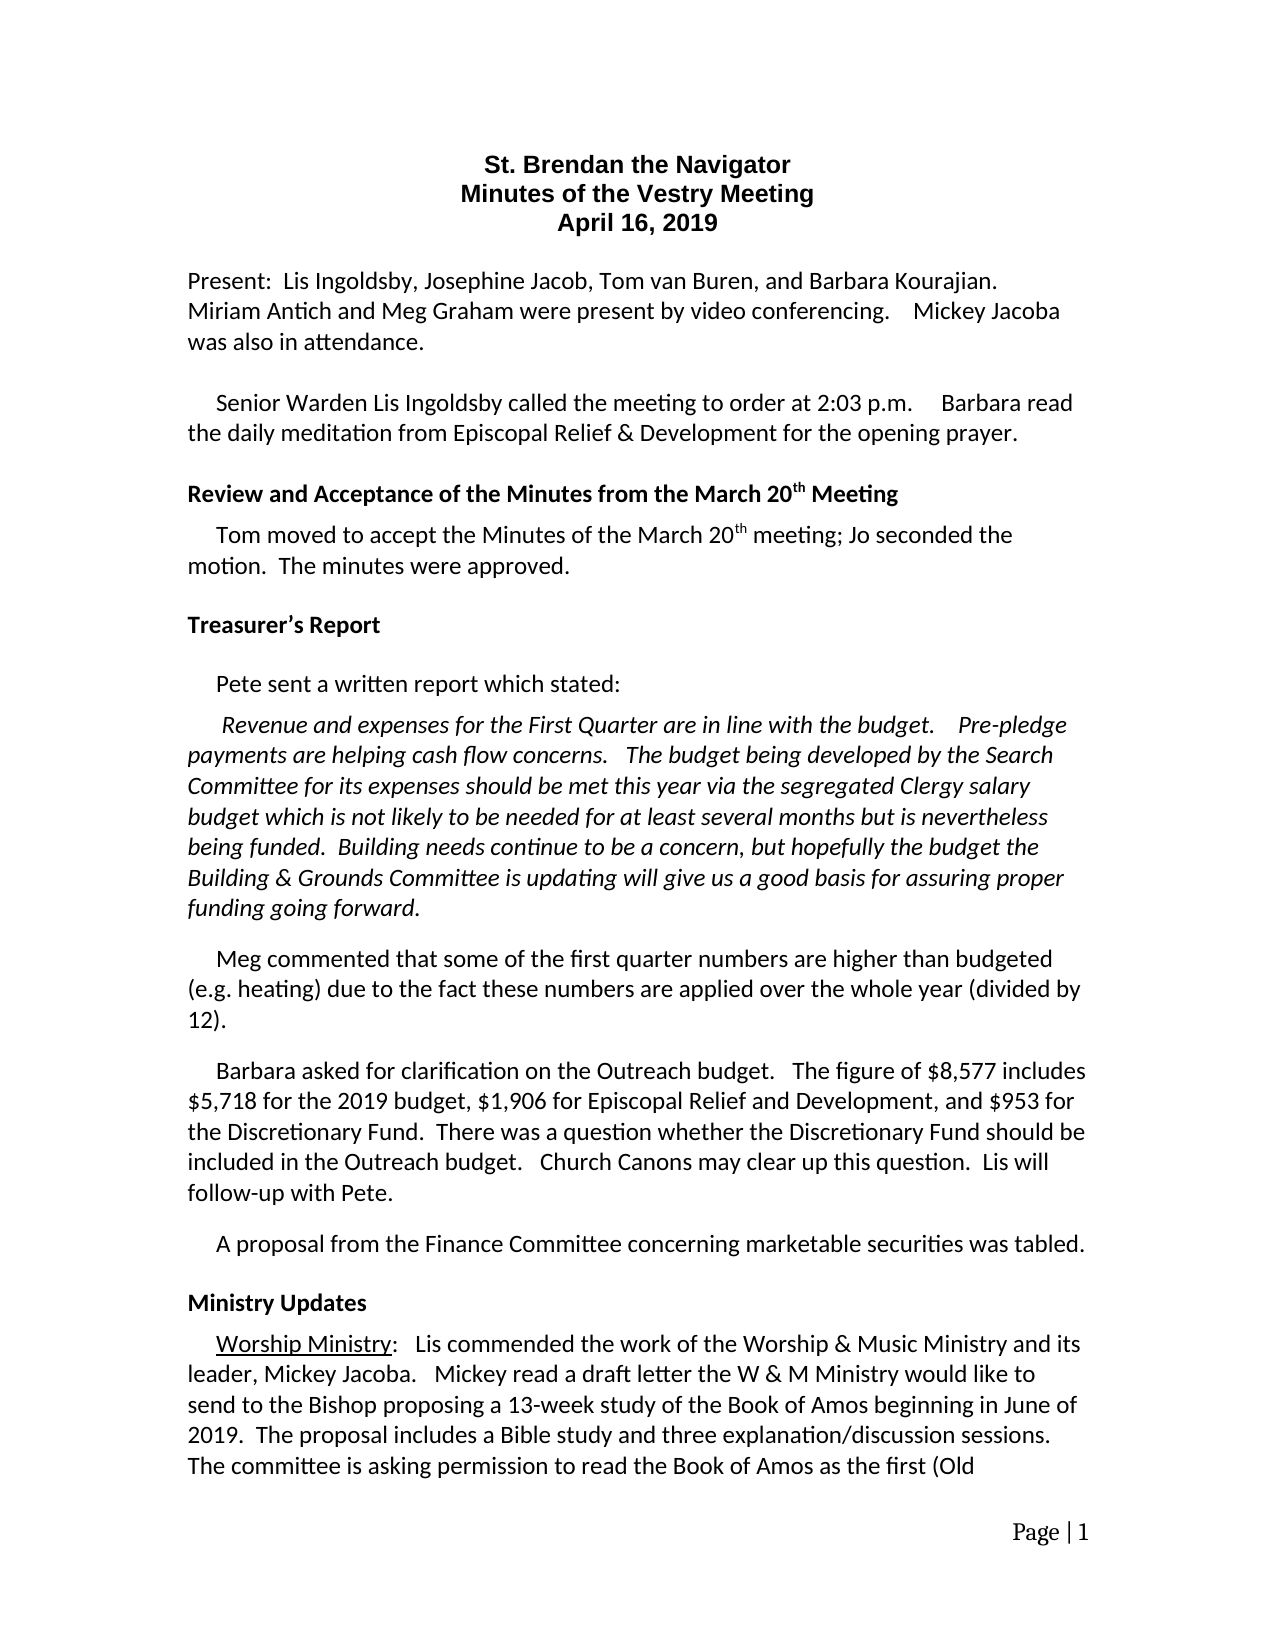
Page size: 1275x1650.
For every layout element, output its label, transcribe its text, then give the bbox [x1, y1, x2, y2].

text Pete sent a written report which stated: [187, 668, 1087, 699]
text Minutes of the Vestry Meeting [187, 179, 1087, 207]
text Treasurer’s Report [187, 609, 1087, 640]
text Meg commented that some of the first quarter numbers are higher than budgeted (e.g. heating) due to the fact these numbers are applied over the whole year (divided by 12). [187, 943, 1087, 1035]
text April 16, 2019 [187, 207, 1087, 236]
text Present: Lis Ingoldsby, Josephine Jacob, Tom van Buren, and Barbara Kourajian. Miriam Antich and Meg Graham were present by video conferencing. Mickey Jacoba was also in attendance. [187, 265, 1087, 357]
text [187, 1328, 1087, 1481]
text Review and Acceptance of the Minutes from the March 20th Meeting [187, 479, 1087, 509]
text Barbara asked for clarification on the Outreach budget. The figure of $8,577 includes $5,718 for the 2019 budget, $1,906 for Episcopal Relief and Development, and $953 for the Discretionary Fund. There was a question whether the Discretionary Fund should be included in the Outreach budget. Church Canons may clear up this question. Lis will follow-up with Pete. [187, 1055, 1087, 1208]
text Tom moved to accept the Minutes of the March 20th meeting; Jo seconded the motion. The minutes were approved. [187, 519, 1087, 580]
text St. Brendan the Navigator [187, 150, 1087, 179]
text Ministry Updates [187, 1287, 1087, 1318]
text Revenue and expenses for the First Quarter are in line with the budget. Pre-pledge payments are helping cash flow concerns. The budget being developed by the Search Committee for its expenses should be met this year via the segregated Clergy salary budget which is not likely to be needed for at least several months but is nevertheless being funded. Building needs continue to be a concern, but hopefully the budget the Building & Grounds Committee is updating will give us a good basis for assuring proper funding going forward. [187, 709, 1087, 923]
text A proposal from the Finance Committee concerning marketable securities was tabled. [187, 1228, 1087, 1258]
text Senior Warden Lis Ingoldsby called the meeting to order at 2:03 p.m. Barbara read the daily meditation from Episcopal Relief & Development for the opening prayer. [187, 387, 1087, 448]
